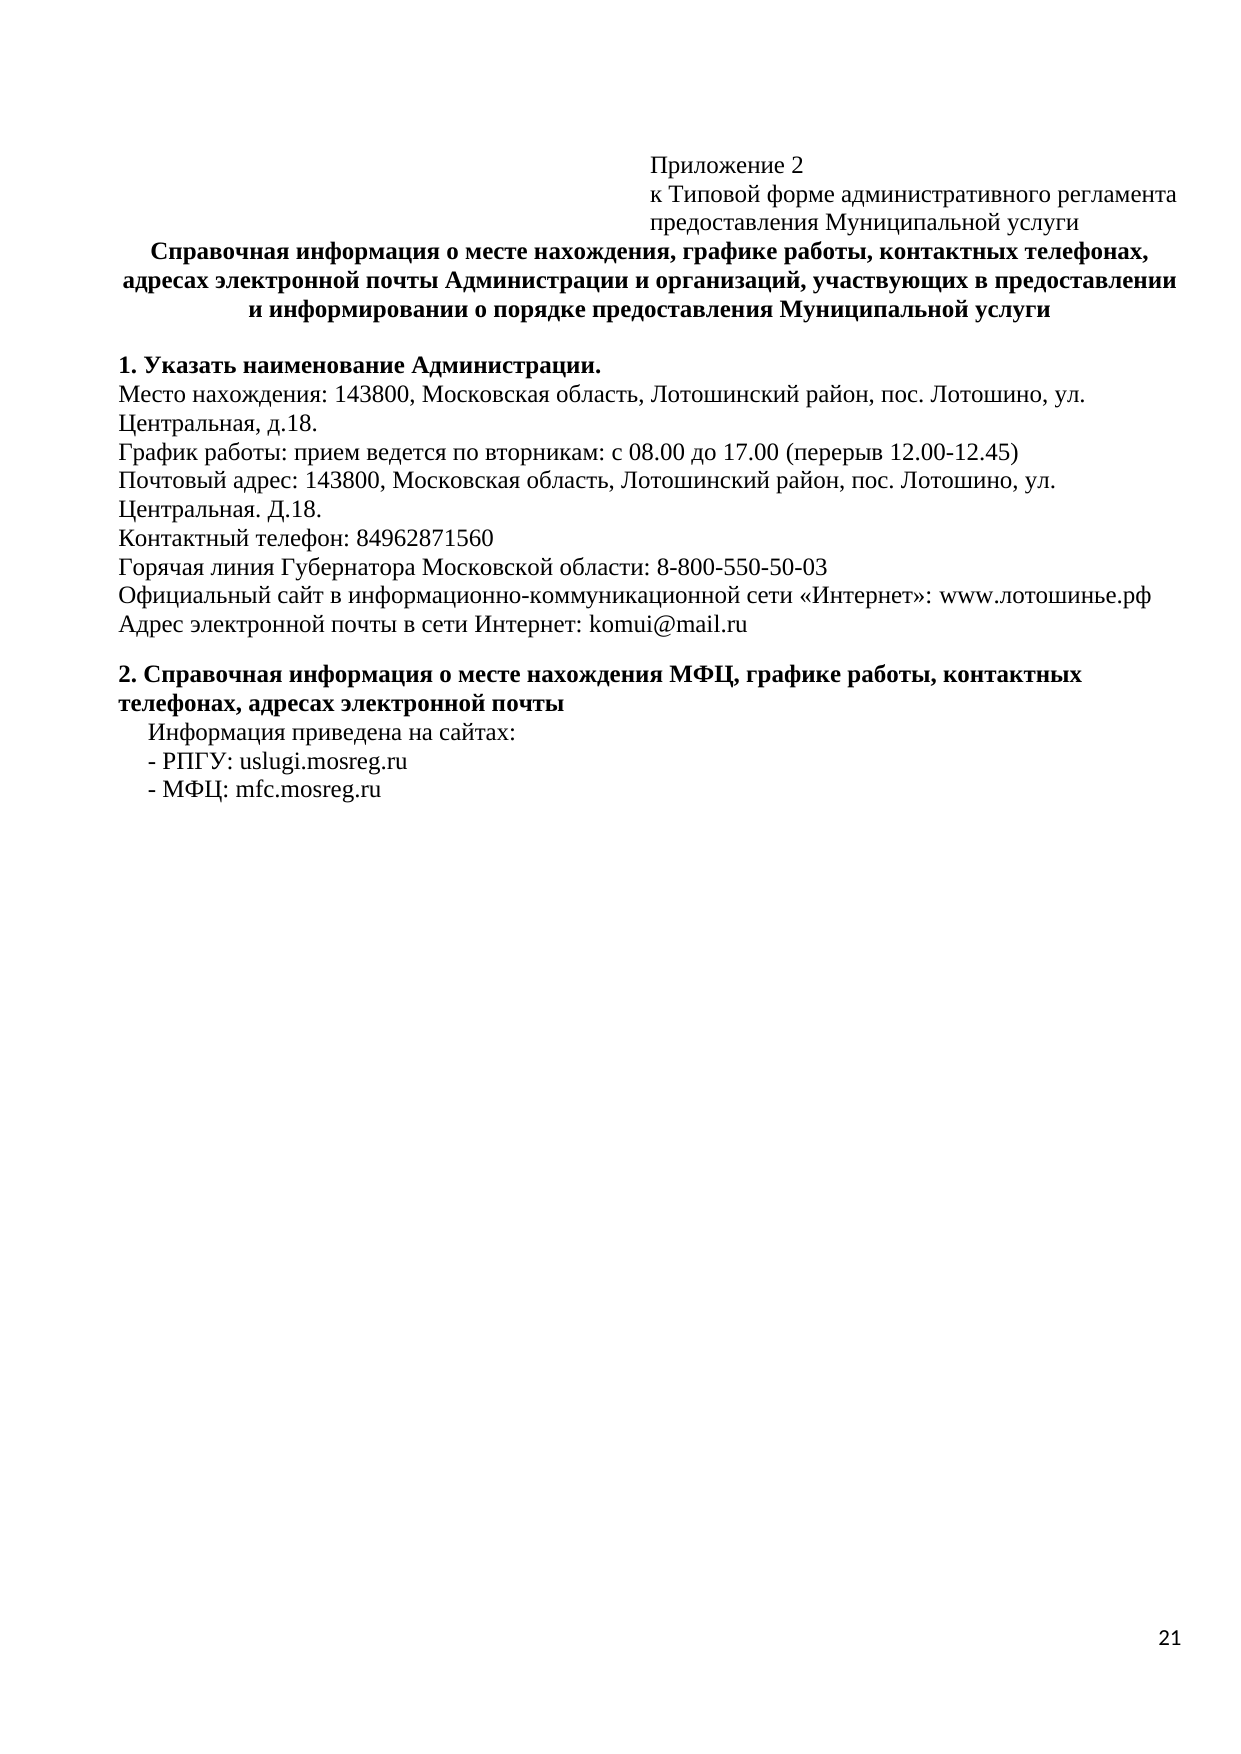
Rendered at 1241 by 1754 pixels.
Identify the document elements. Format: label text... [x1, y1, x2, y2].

text - МФЦ: mfc.mosreg.ru [118, 774, 1181, 803]
text Официальный сайт в информационно-коммуникационной сети «Интернет»: www.лотошинье.рф [118, 581, 1181, 609]
text График работы: прием ведется по вторникам: с 08.00 до 17.00 (перерыв 12.00-12.45) [118, 437, 1181, 466]
text Почтовый адрес: 143800, Московская область, Лотошинский район, пос. Лотошино, ул. Центральная. Д.18. [118, 466, 1181, 523]
text - РПГУ: uslugi.mosreg.ru [118, 746, 1181, 774]
text Горячая линия Губернатора Московской области: 8-800-550-50-03 [118, 552, 1181, 581]
text Адрес электронной почты в сети Интернет: komui@mail.ru [118, 609, 1181, 638]
text Контактный телефон: 84962871560 [118, 523, 1181, 552]
text Место нахождения: 143800, Московская область, Лотошинский район, пос. Лотошино, ул. Центральная, д.18. [118, 379, 1181, 437]
text 2. Справочная информация о месте нахождения МФЦ, графике работы, контактных телефонах, адресах электронной почты [118, 659, 1181, 717]
subtitle Приложение 2 [650, 150, 1181, 179]
text 1. Указать наименование Администрации. [118, 351, 1181, 379]
text к Типовой форме административного регламента предоставления Муниципальной услуги [650, 179, 1181, 236]
subtitle Справочная информация о месте нахождения, графике работы, контактных телефонах, адресах электронной почты Администрации и организаций, участвующих в предоставлении и информировании о порядке предоставления Муниципальной услуги [118, 236, 1181, 322]
text Информация приведена на сайтах: [118, 717, 1181, 746]
